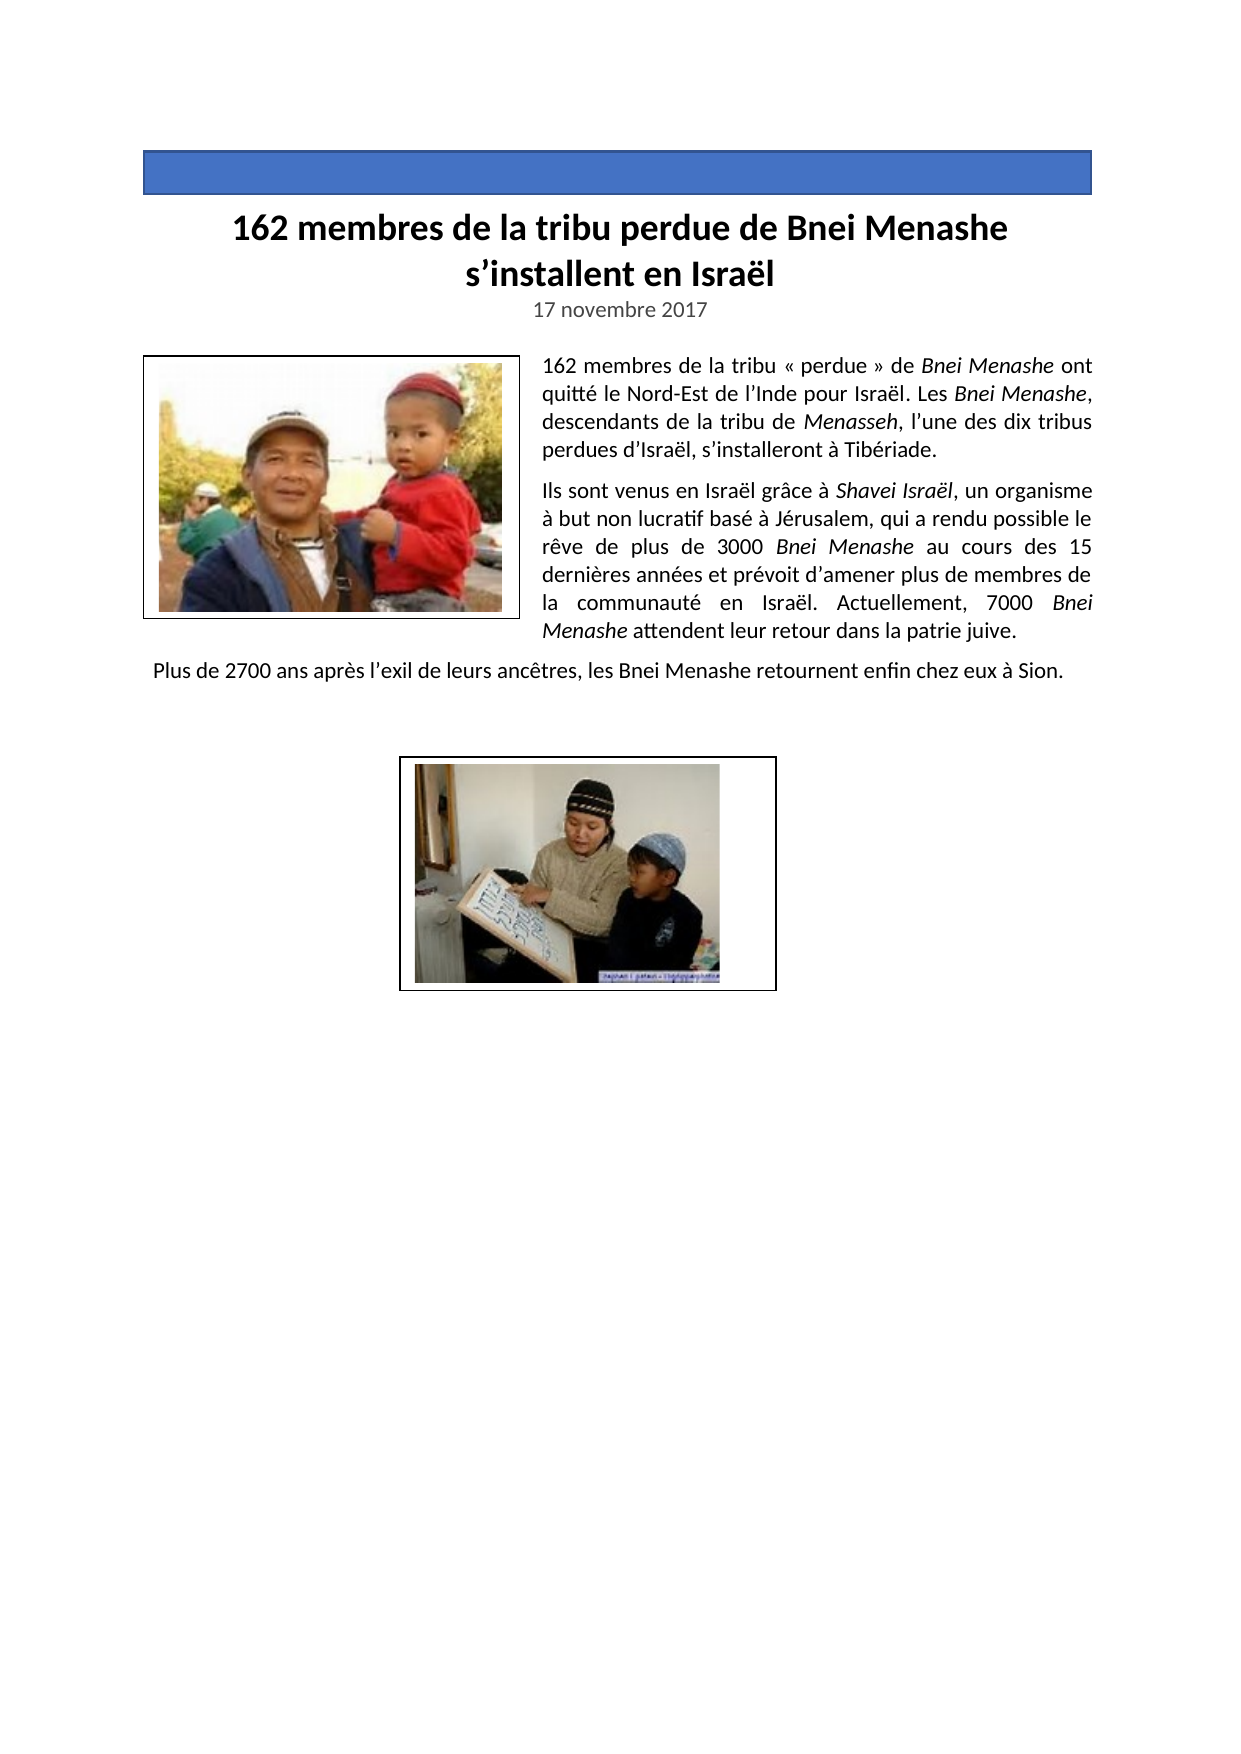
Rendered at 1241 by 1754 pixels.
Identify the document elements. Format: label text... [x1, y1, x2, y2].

text 162 membres de la tribu « perdue » de Bnei Menashe ont quitté le Nord-Est de l’Inde pour Israël. Les Bnei Menashe, descendants de la tribu de Menasseh, l’une des dix tribus perdues d’Israël, s’installeront à Tibériade. [148, 351, 1093, 463]
picture [414, 764, 720, 983]
text Plus de 2700 ans après l’exil de leurs ancêtres, les Bnei Menashe retournent enfin chez eux à Sion. [148, 657, 1093, 684]
text 162 membres de la tribu perdue de Bnei Menashe s’installent en Israël [148, 204, 1093, 295]
picture [158, 363, 502, 612]
text 17 novembre 2017 [148, 295, 1093, 323]
text Ils sont venus en Israël grâce à Shavei Israël, un organisme à but non lucratif basé à Jérusalem, qui a rendu possible le rêve de plus de 3000 Bnei Menashe au cours des 15 dernières années et prévoit d’amener plus de membres de la communauté en Israël. Actuellement, 7000 Bnei Menashe attendent leur retour dans la patrie juive. [148, 476, 1093, 644]
